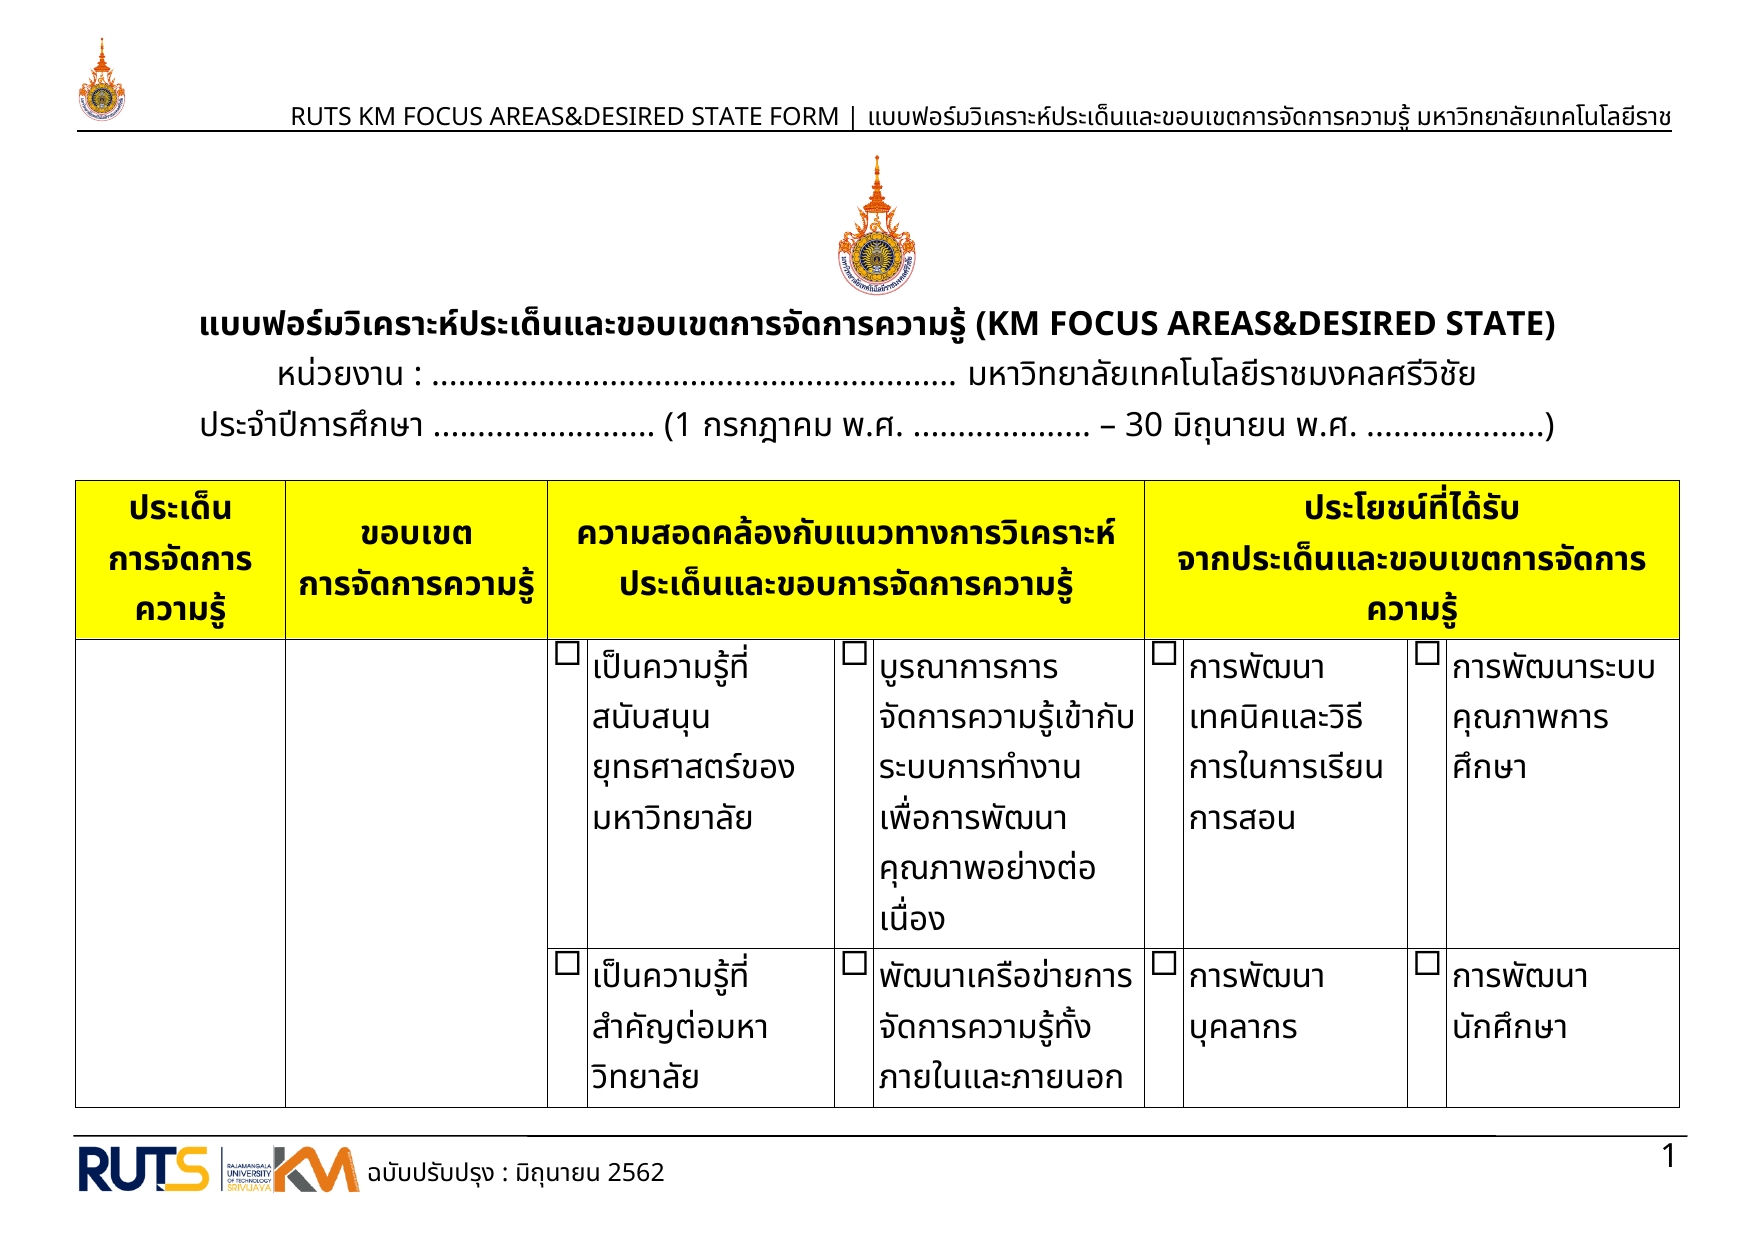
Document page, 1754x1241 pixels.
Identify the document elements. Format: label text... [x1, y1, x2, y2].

table_cell [835, 640, 873, 948]
table_cell [1145, 949, 1183, 1107]
table_cell [286, 640, 547, 1107]
table_cell [1145, 640, 1183, 948]
table_cell [1408, 949, 1446, 1107]
table_cell [548, 949, 587, 1107]
table_cell การพัฒนาเทคนิคและวิธีการในการเรียนการสอน [1184, 640, 1407, 948]
table_cell [548, 640, 587, 948]
picture [75, 35, 129, 124]
table_header ขอบเขต การจัดการความรู้ [286, 481, 547, 638]
table_header ความสอดคล้องกับแนวทางการวิเคราะห์ ประเด็นและขอบการจัดการความรู้ [548, 481, 1144, 638]
table_header แบบฟอร์มวิเคราะห์ประเด็นและขอบเขตการจัดการความรู้ (KM FOCUS AREAS&DESIRED STATE) หน่วยงาน : ........................................................... มหาวิทยาลัยเทคโนโลยีราชมงคลศรีวิชัย ประจำปีการศึกษา ......................... (1 กรกฎาคม พ.ศ. .................... – 30 มิถุนายน พ.ศ. ....................) [75, 152, 1679, 480]
table_cell พัฒนาเครือข่ายการจัดการความรู้ทั้งภายในและภายนอก [874, 949, 1144, 1107]
picture [832, 152, 922, 300]
table_header ประโยชน์ที่ได้รับ จากประเด็นและขอบเขตการจัดการความรู้ [1145, 481, 1679, 638]
table_cell เป็นความรู้ที่สำคัญต่อมหาวิทยาลัย [588, 949, 834, 1107]
table_cell การพัฒนานักศึกษา [1447, 949, 1679, 1107]
table_cell บูรณาการการจัดการความรู้เข้ากับระบบการทำงาน เพื่อการพัฒนาคุณภาพอย่างต่อเนื่อง [874, 640, 1144, 948]
table_header ประเด็น การจัดการความรู้ [76, 481, 285, 638]
table_cell การพัฒนาระบบคุณภาพการศึกษา [1447, 640, 1679, 948]
table_cell [1408, 640, 1446, 948]
picture [76, 1145, 360, 1193]
table_cell [76, 640, 285, 1107]
table_cell [835, 949, 873, 1107]
table_cell การพัฒนาบุคลากร [1184, 949, 1407, 1107]
table_cell เป็นความรู้ที่สนับสนุนยุทธศาสตร์ของมหาวิทยาลัย [588, 640, 834, 948]
